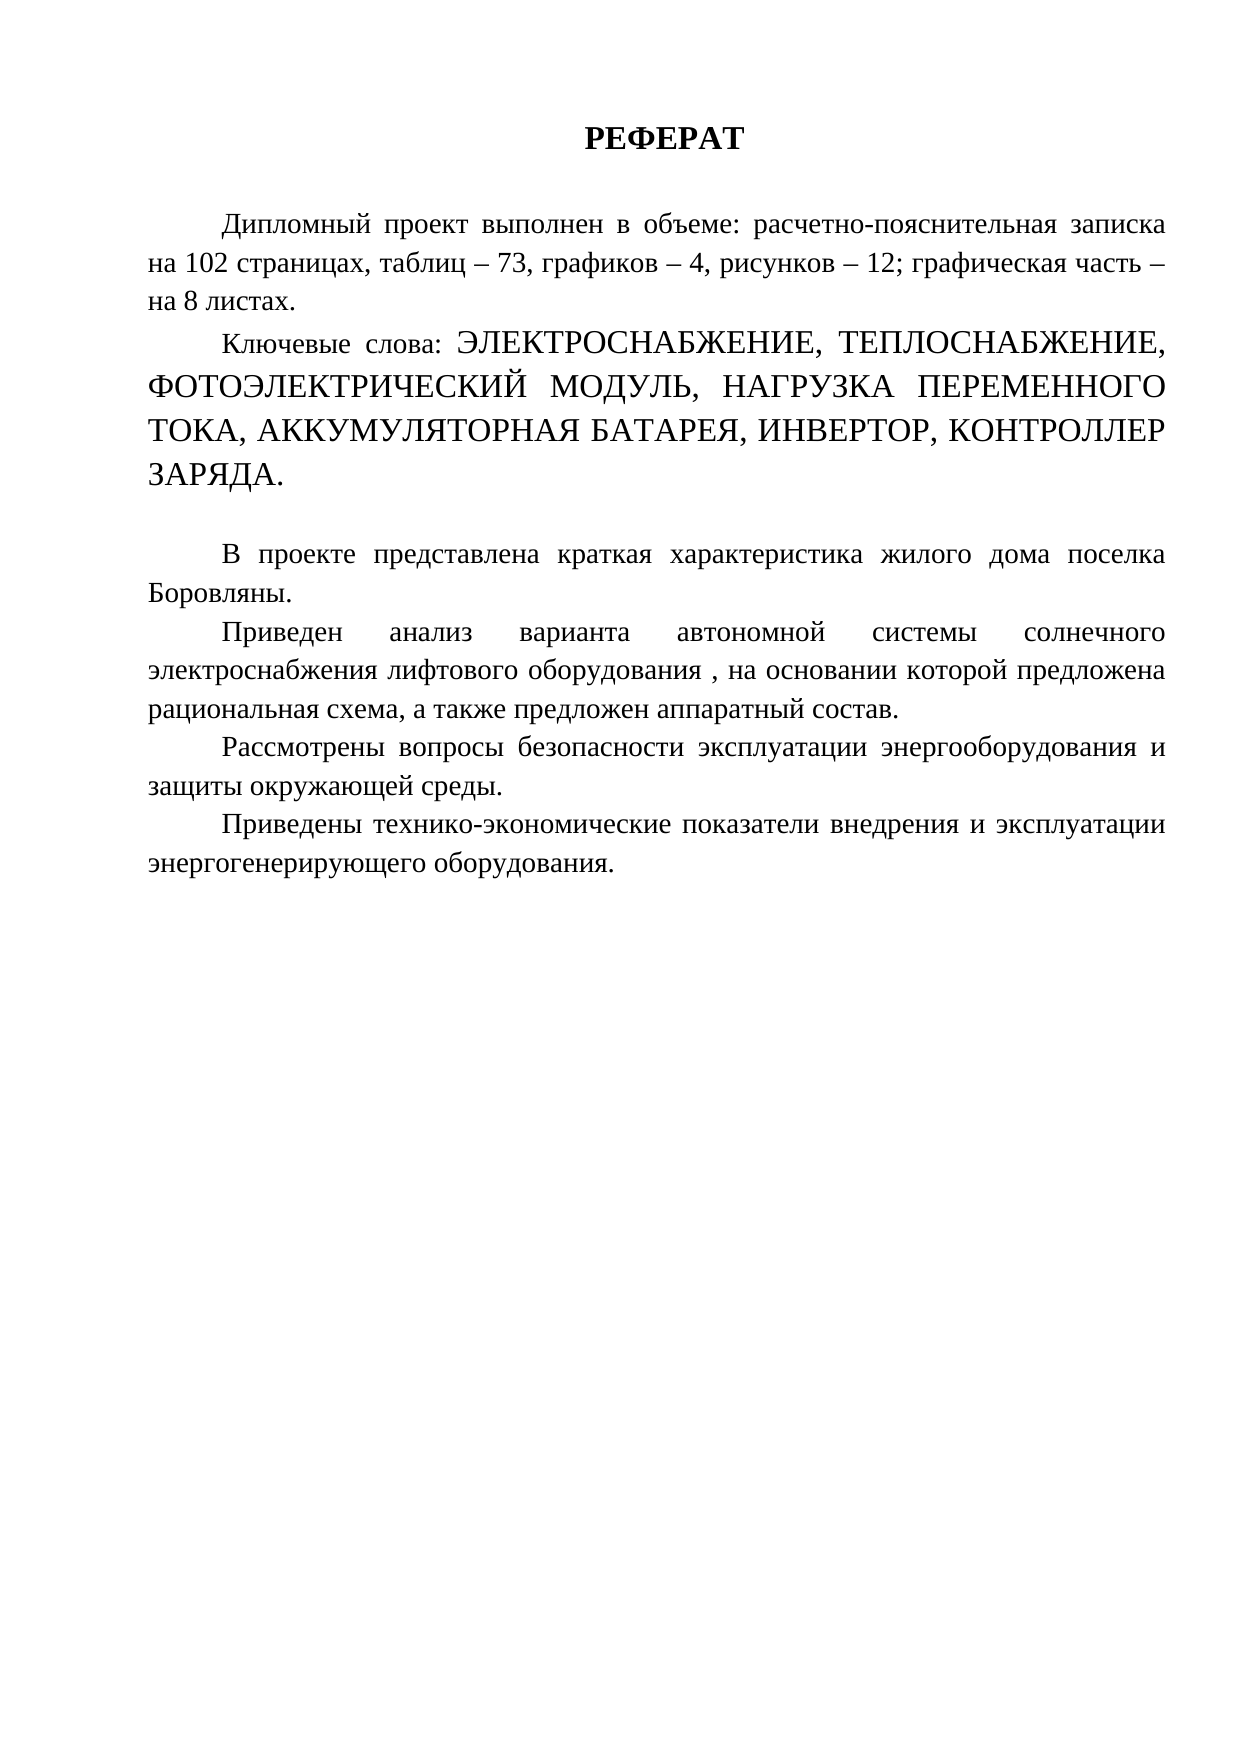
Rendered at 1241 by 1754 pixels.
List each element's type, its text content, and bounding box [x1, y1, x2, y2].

text В проекте представлена краткая характеристика жилого дома поселка Боровляны. [148, 537, 1167, 609]
text Рассмотрены вопросы безопасности эксплуатации энергооборудования и защиты окружающей среды. [148, 729, 1167, 801]
text Ключевые слова: электроснабжение, ТЕПЛОСНАБЖЕНИЕ, фотоэлектрический модуль, НАГРУЗКА ПЕРЕМЕННОГО ТОКА, аккумуляторная батарея, инвертор, контроллер ЗАРЯДА. [148, 322, 1167, 492]
text Приведен анализ варианта автономной системы солнечного электроснабжения лифтового оборудования , на основании которой предложена рациональная схема, а также предложен аппаратный состав. [148, 614, 1167, 724]
text Приведены технико-экономические показатели внедрения и эксплуатации энергогенерирующего оборудования. [148, 806, 1167, 878]
text Дипломный проект выполнен в объеме: расчетно-пояснительная записка на 102 страницах, таблиц – 73, графиков – 4, рисунков – 12; графическая часть – на 8 листах. [148, 206, 1167, 317]
text РЕФЕРАТ [177, 118, 1152, 156]
